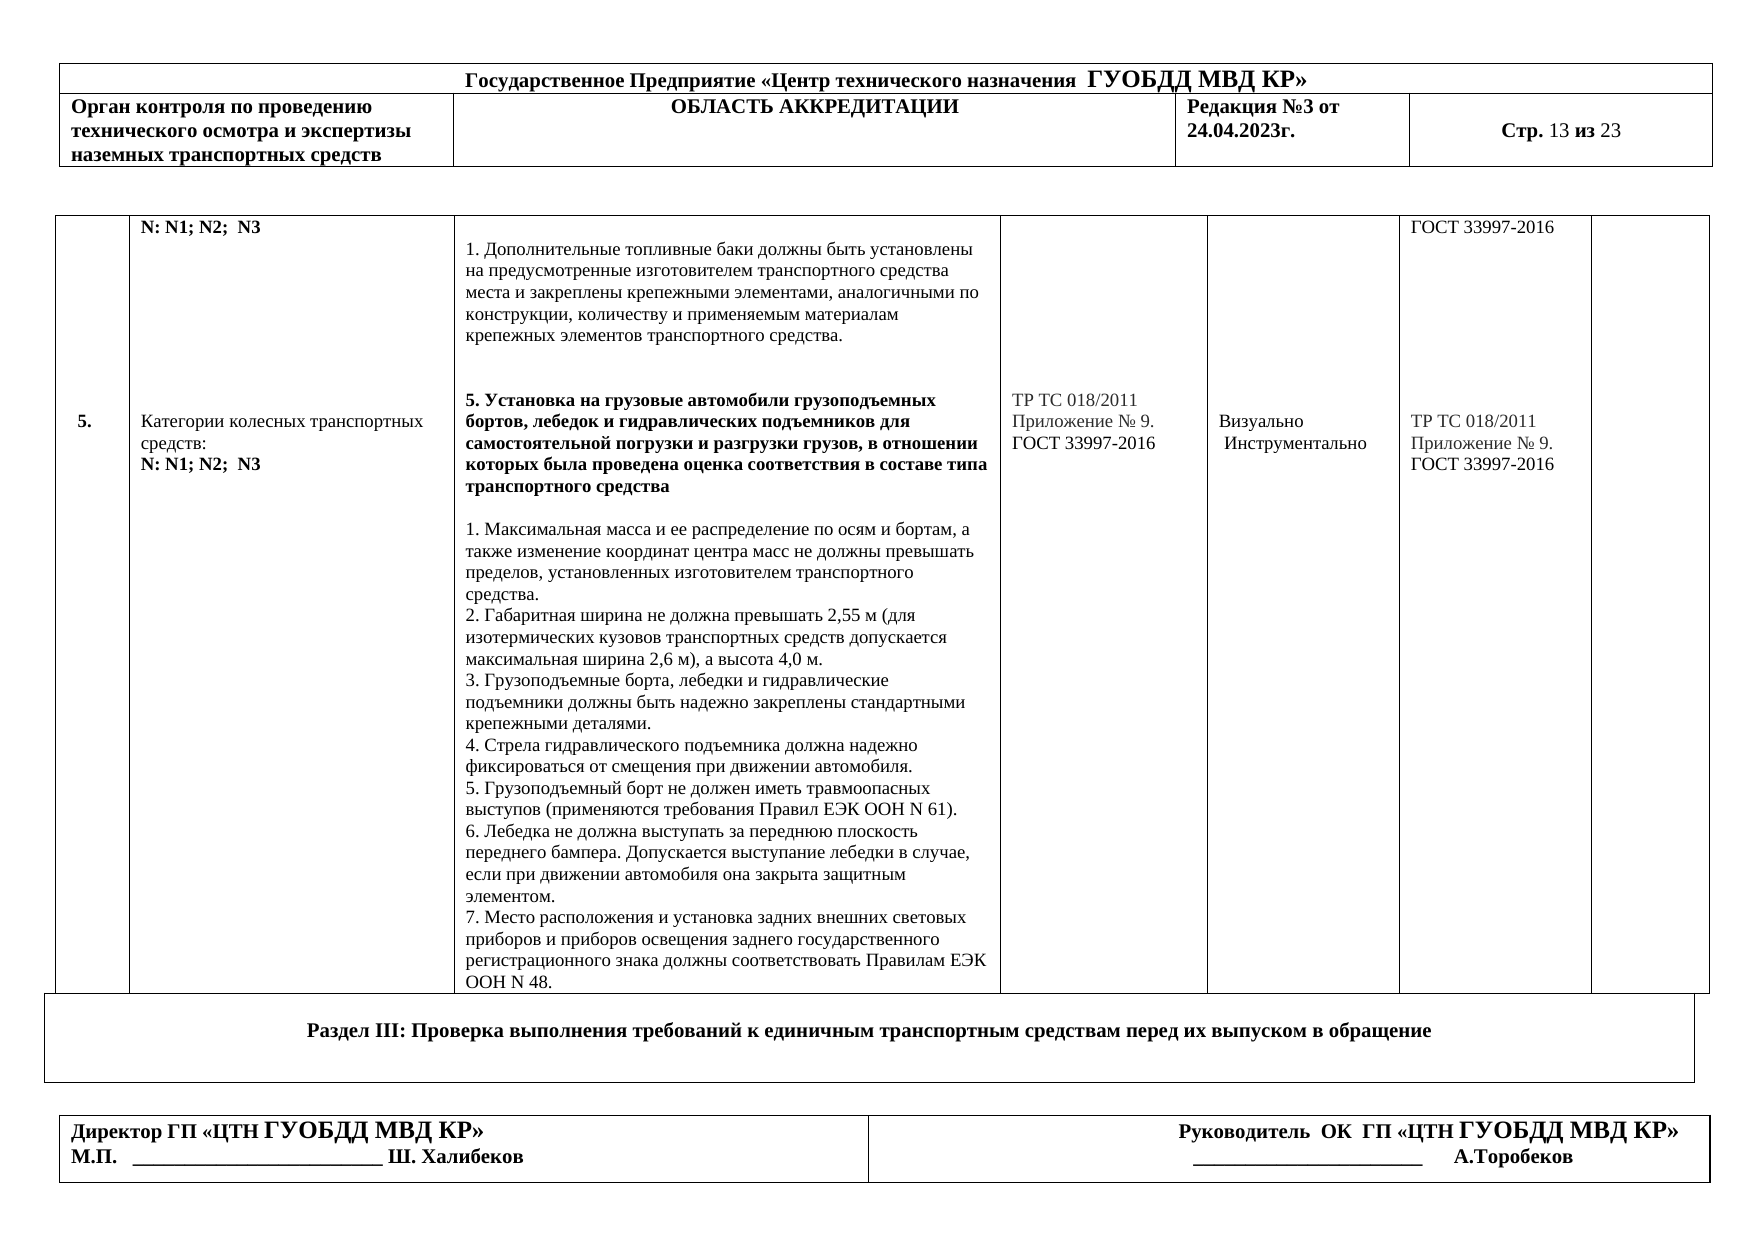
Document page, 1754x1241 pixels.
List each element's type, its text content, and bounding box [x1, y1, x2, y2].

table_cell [130, 216, 454, 992]
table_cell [1208, 216, 1399, 992]
table_cell [1592, 216, 1709, 992]
table_cell 3. 4. 5. [56, 216, 129, 992]
table_cell Раздел III: Проверка выполнения требований к единичным транспортным средствам перед их выпуском в обращение [45, 994, 1694, 1082]
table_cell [1001, 216, 1207, 992]
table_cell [455, 216, 1000, 992]
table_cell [1400, 216, 1591, 992]
